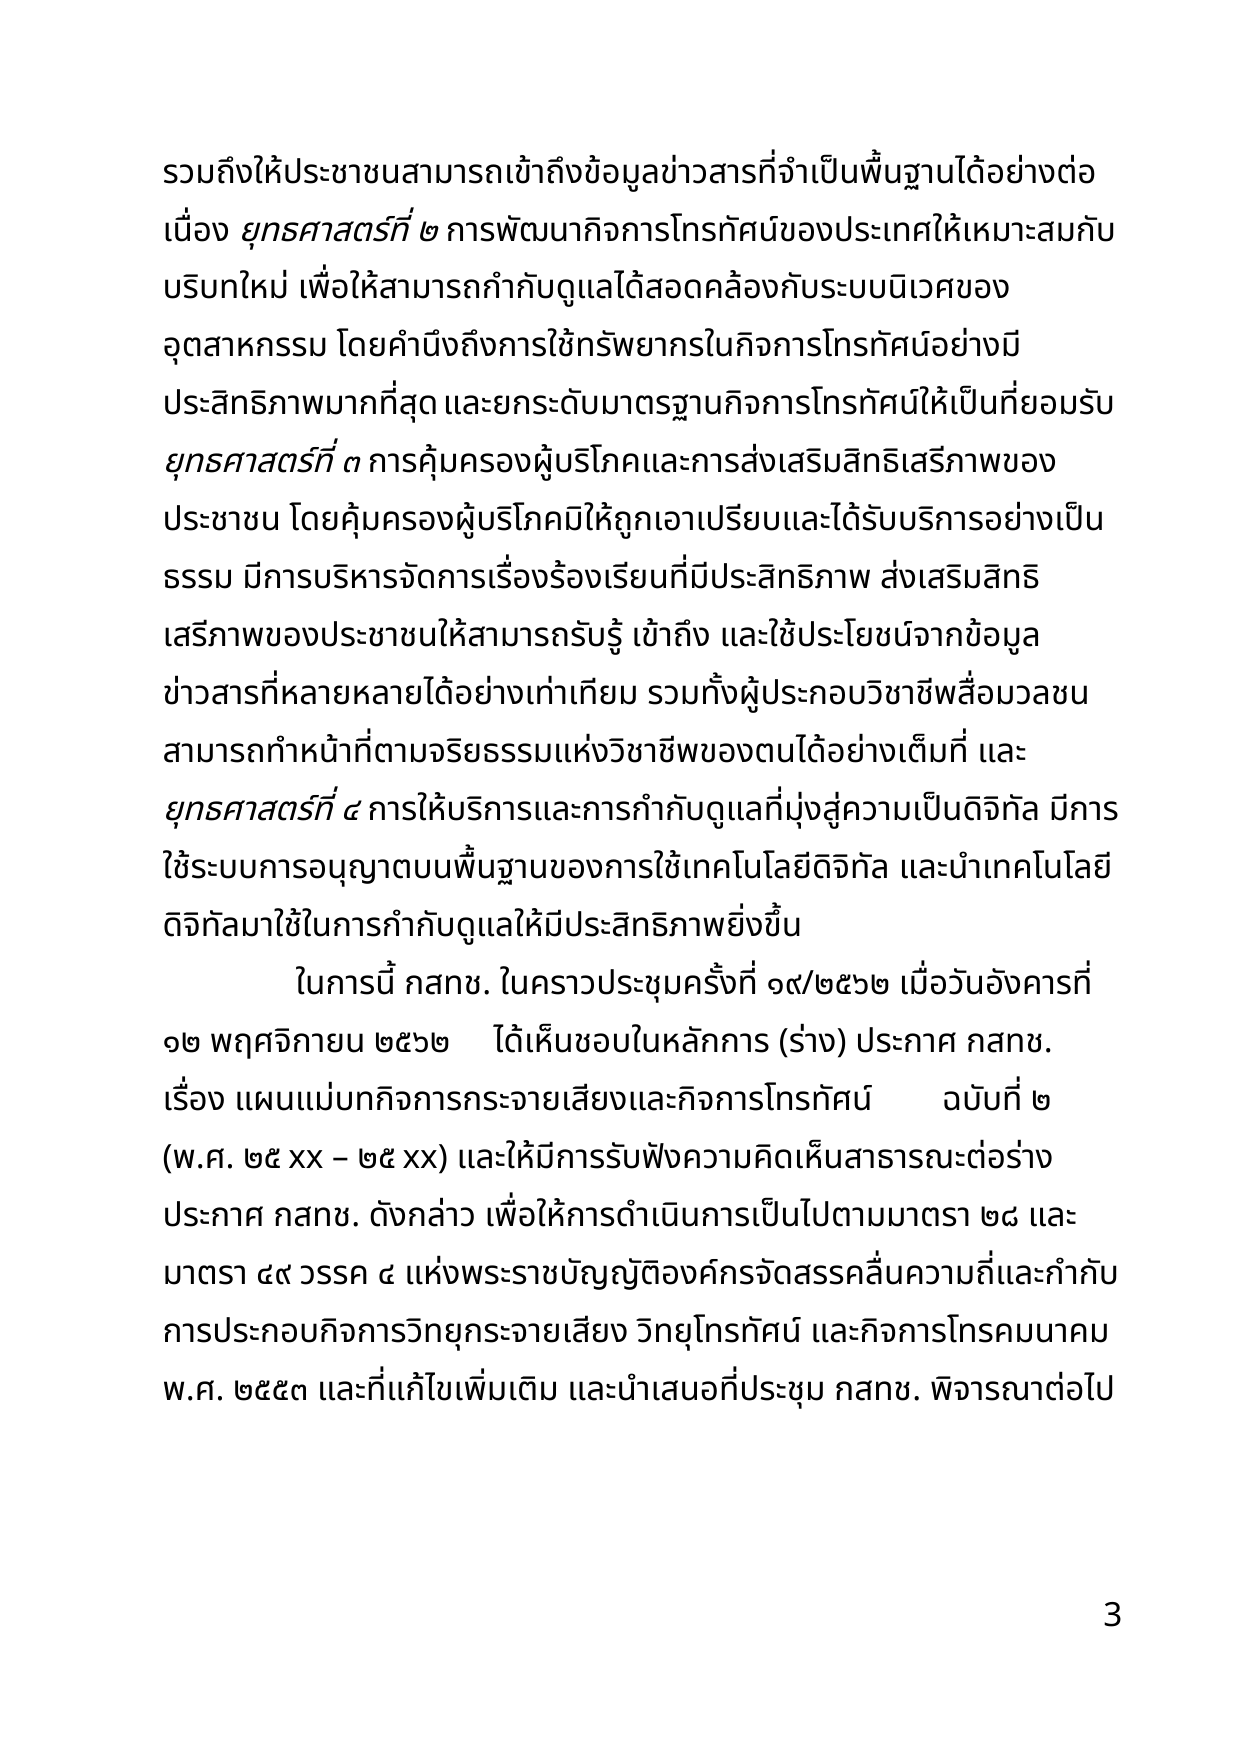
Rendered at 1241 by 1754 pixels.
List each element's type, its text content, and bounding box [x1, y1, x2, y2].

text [162, 148, 1122, 951]
text ในการนี้ กสทช. ในคราวประชุมครั้งที่ ๑๙/๒๕๖๒ เมื่อวันอังคารที่ ๑๒ พฤศจิกายน ๒๕๖๒ ได้เห็นชอบในหลักการ (ร่าง) ประกาศ กสทช. เรื่อง แผนแม่บทกิจการกระจายเสียงและกิจการโทรทัศน์ ฉบับที่ ๒ (พ.ศ. ๒๕xx – ๒๕xx) และให้มีการรับฟังความคิดเห็นสาธารณะต่อร่างประกาศ กสทช. ดังกล่าว เพื่อให้การดำเนินการเป็นไปตามมาตรา ๒๘ และมาตรา ๔๙ วรรค ๔ แห่งพระราชบัญญัติองค์กรจัดสรรคลื่นความถี่และกำกับการประกอบกิจการวิทยุกระจายเสียง วิทยุโทรทัศน์ และกิจการโทรคมนาคม พ.ศ. ๒๕๕๓ และที่แก้ไขเพิ่มเติม และนำเสนอที่ประชุม กสทช. พิจารณาต่อไป [162, 958, 1122, 1415]
